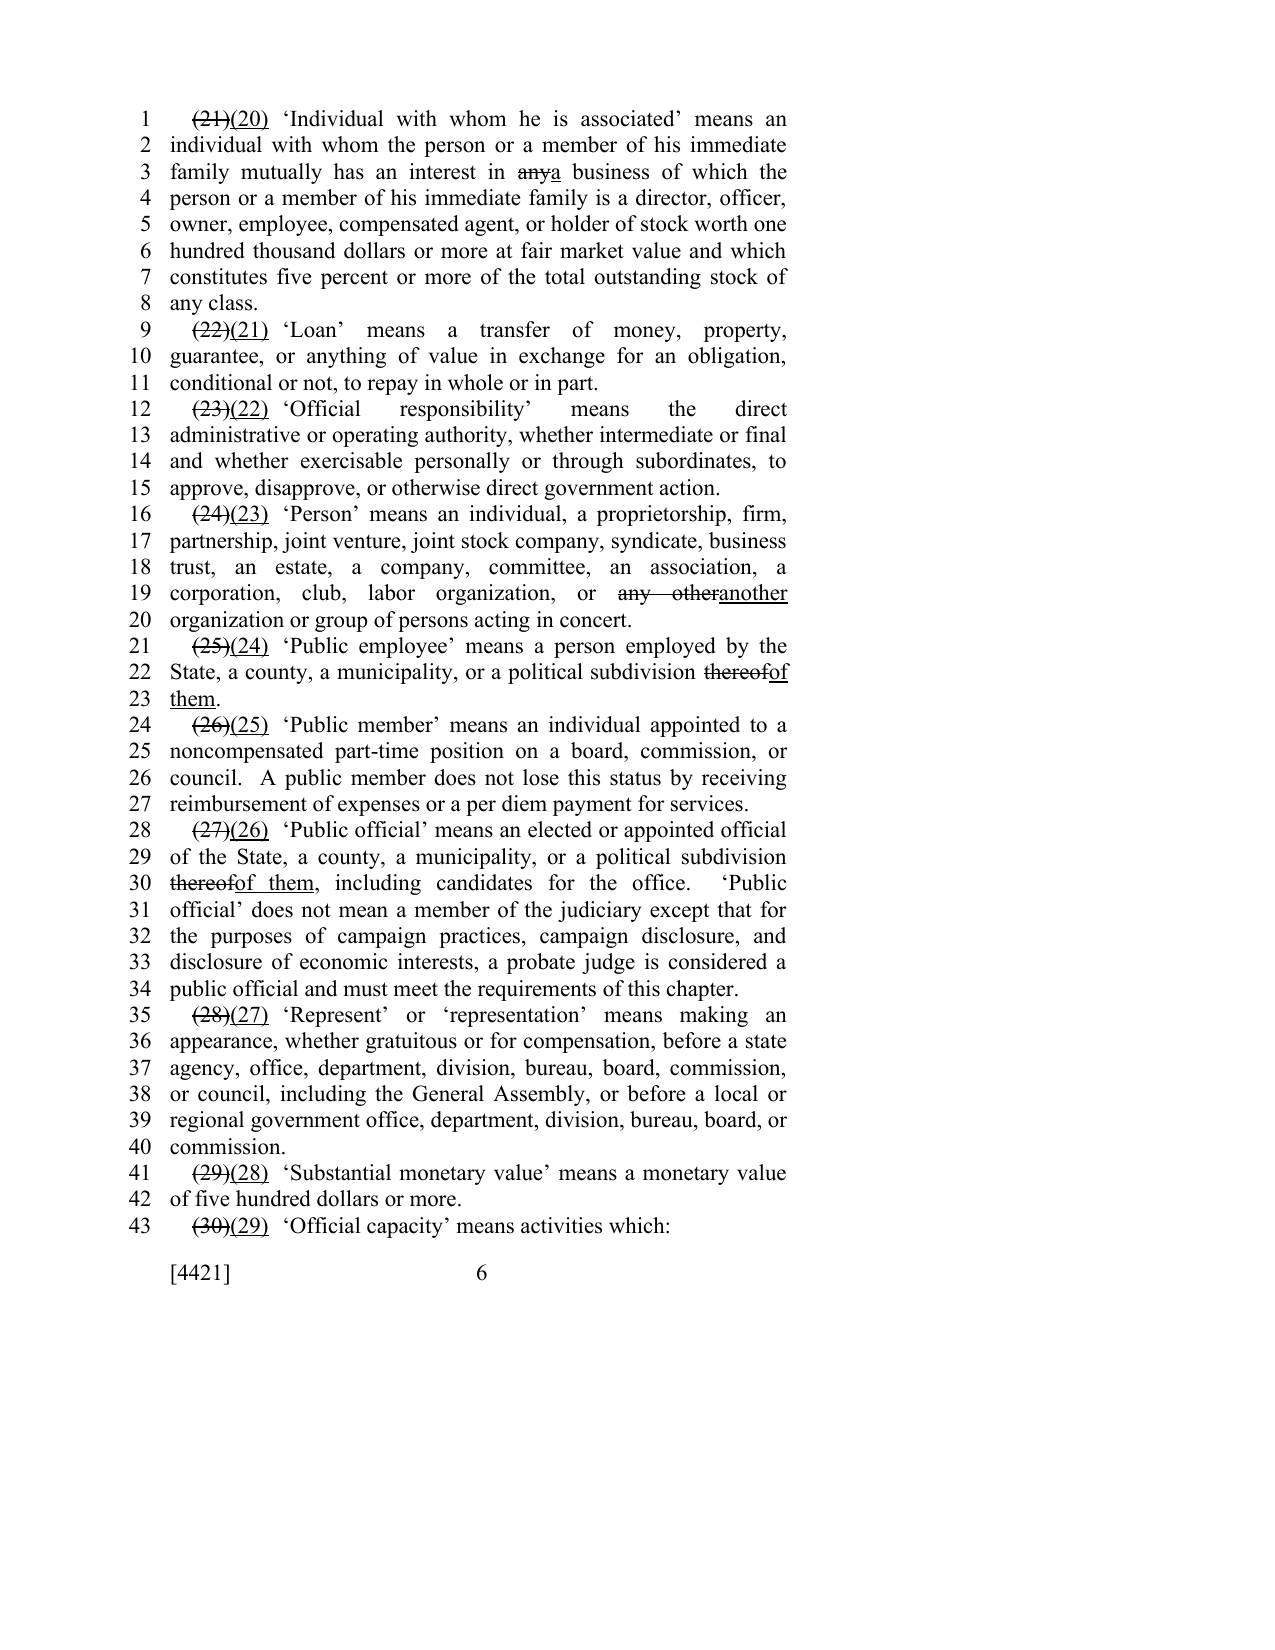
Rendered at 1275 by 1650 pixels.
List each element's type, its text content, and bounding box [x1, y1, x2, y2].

text (23)(22) ‘Official responsibility’ means the direct administrative or operating authority, whether intermediate or final and whether exercisable personally or through subordinates, to approve, disapprove, or otherwise direct government action. [169, 395, 787, 500]
text (30)(29) ‘Official capacity’ means activities which: [169, 1212, 787, 1238]
text (29)(28) ‘Substantial monetary value’ means a monetary value of five hundred dollars or more. [169, 1159, 787, 1212]
text (22)(21) ‘Loan’ means a transfer of money, property, guarantee, or anything of value in exchange for an obligation, conditional or not, to repay in whole or in part. [169, 316, 787, 395]
text (26)(25) ‘Public member’ means an individual appointed to a noncompensated part-time position on a board, commission, or council. A public member does not lose this status by receiving reimbursement of expenses or a per diem payment for services. [169, 711, 787, 817]
text (27)(26) ‘Public official’ means an elected or appointed official of the State, a county, a municipality, or a political subdivision thereofof them, including candidates for the office. ‘Public official’ does not mean a member of the judiciary except that for the purposes of campaign practices, campaign disclosure, and disclosure of economic interests, a probate judge is considered a public official and must meet the requirements of this chapter. [169, 817, 787, 1001]
text (28)(27) ‘Represent’ or ‘representation’ means making an appearance, whether gratuitous or for compensation, before a state agency, office, department, division, bureau, board, commission, or council, including the General Assembly, or before a local or regional government office, department, division, bureau, board, or commission. [169, 1001, 787, 1159]
text (21)(20) ‘Individual with whom he is associated’ means an individual with whom the person or a member of his immediate family mutually has an interest in anya business of which the person or a member of his immediate family is a director, officer, owner, employee, compensated agent, or holder of stock worth one hundred thousand dollars or more at fair market value and which constitutes five percent or more of the total outstanding stock of any class. [169, 105, 787, 316]
text (25)(24) ‘Public employee’ means a person employed by the State, a county, a municipality, or a political subdivision thereofof them. [169, 632, 787, 711]
text (24)(23) ‘Person’ means an individual, a proprietorship, firm, partnership, joint venture, joint stock company, syndicate, business trust, an estate, a company, committee, an association, a corporation, club, labor organization, or any otheranother organization or group of persons acting in concert. [169, 500, 787, 632]
